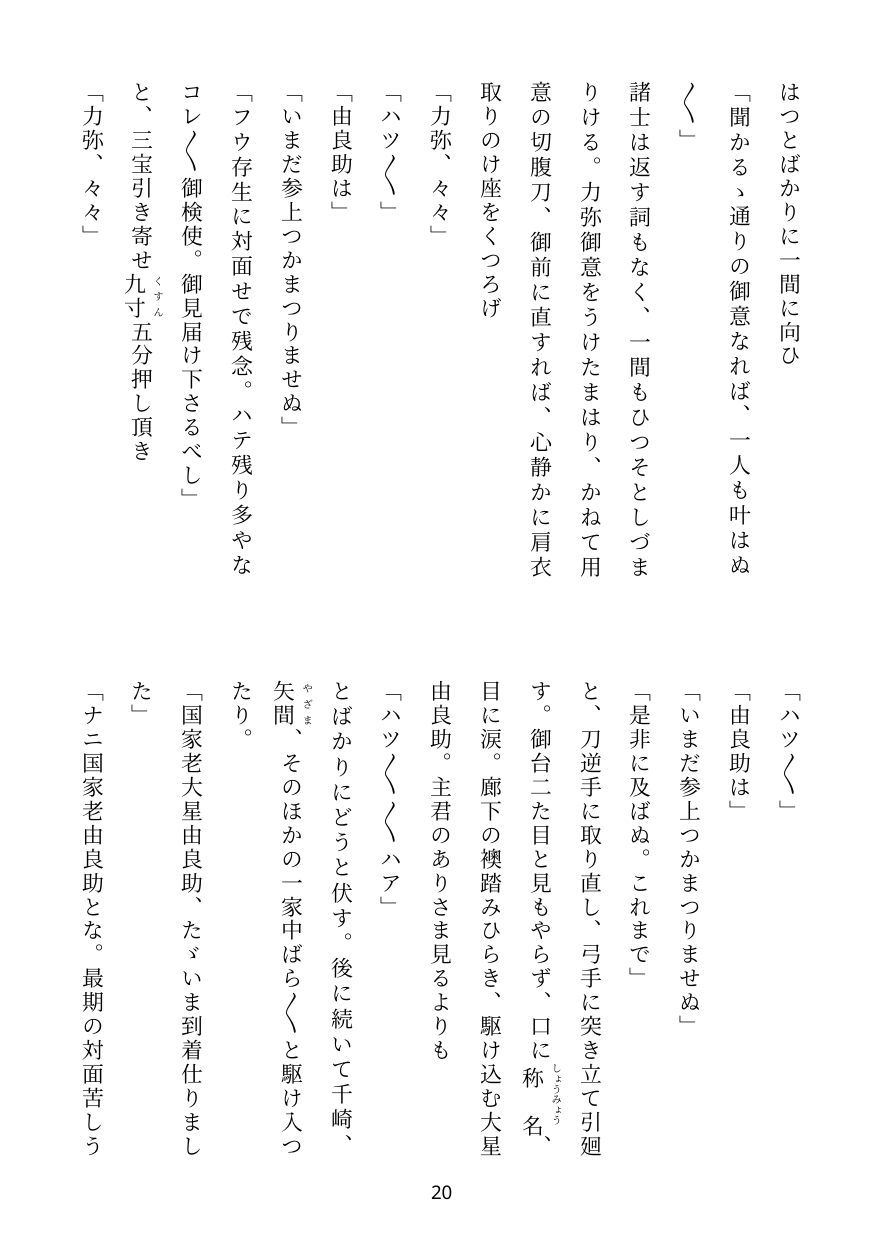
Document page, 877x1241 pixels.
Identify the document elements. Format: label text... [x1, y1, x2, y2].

text 「国家老大星由良助、たゞいま到着仕りました」 [118, 660, 217, 1159]
text 「是非に及ばぬ。これまで」 [616, 660, 666, 1159]
text 「ハツ〳〵」 [765, 660, 815, 1159]
text 「いまだ参上つかまつりませぬ」 [267, 81, 317, 580]
text はつとばかりに一間に向ひ [765, 81, 815, 580]
text 「聞かるゝ通りの御意なれば、一人も叶はぬ、〳〵」 [666, 81, 765, 580]
text 「由良助は」 [715, 660, 765, 1159]
text とばかりにどうと伏す。後に続いて千崎、、そのほかの一家中ばら〳〵と駆け入つたり。 [217, 660, 367, 1159]
text 「力弥、々々」 [417, 81, 466, 580]
text 諸士は返す詞もなく、一間もひつそとしづまりける。力弥御意をうけたまはり、かねて用意の切腹刀、御前に直すれば、心静かに肩衣取りのけ座をくつろげ [466, 81, 666, 580]
text 「ナニ国家老由良助とな。最期の対面苦しうない 近う」 [68, 660, 118, 1159]
text 「由良助は」 [317, 81, 367, 580]
text と、三宝引き寄せ五分押し頂き [118, 81, 168, 580]
text 「いまだ参上つかまつりませぬ」 [666, 660, 715, 1159]
text 「力弥、々々」 [68, 81, 118, 580]
text 「ハツ〳〵」 [367, 81, 417, 580]
text 「フウ存生に対面せで残念。ハテ残り多やな。コレ〳〵御検使。御見届け下さるべし」 [168, 81, 267, 580]
text 「ハツ〳〵〳〵ハア」 [367, 660, 417, 1159]
text と、刀逆手に取り直し、弓手に突き立て引廻す。御台二た目と見もやらず、口に、目に涙。廊下の襖踏みひらき、駆け込む大星由良助。主君のありさま見るよりも [417, 660, 616, 1159]
